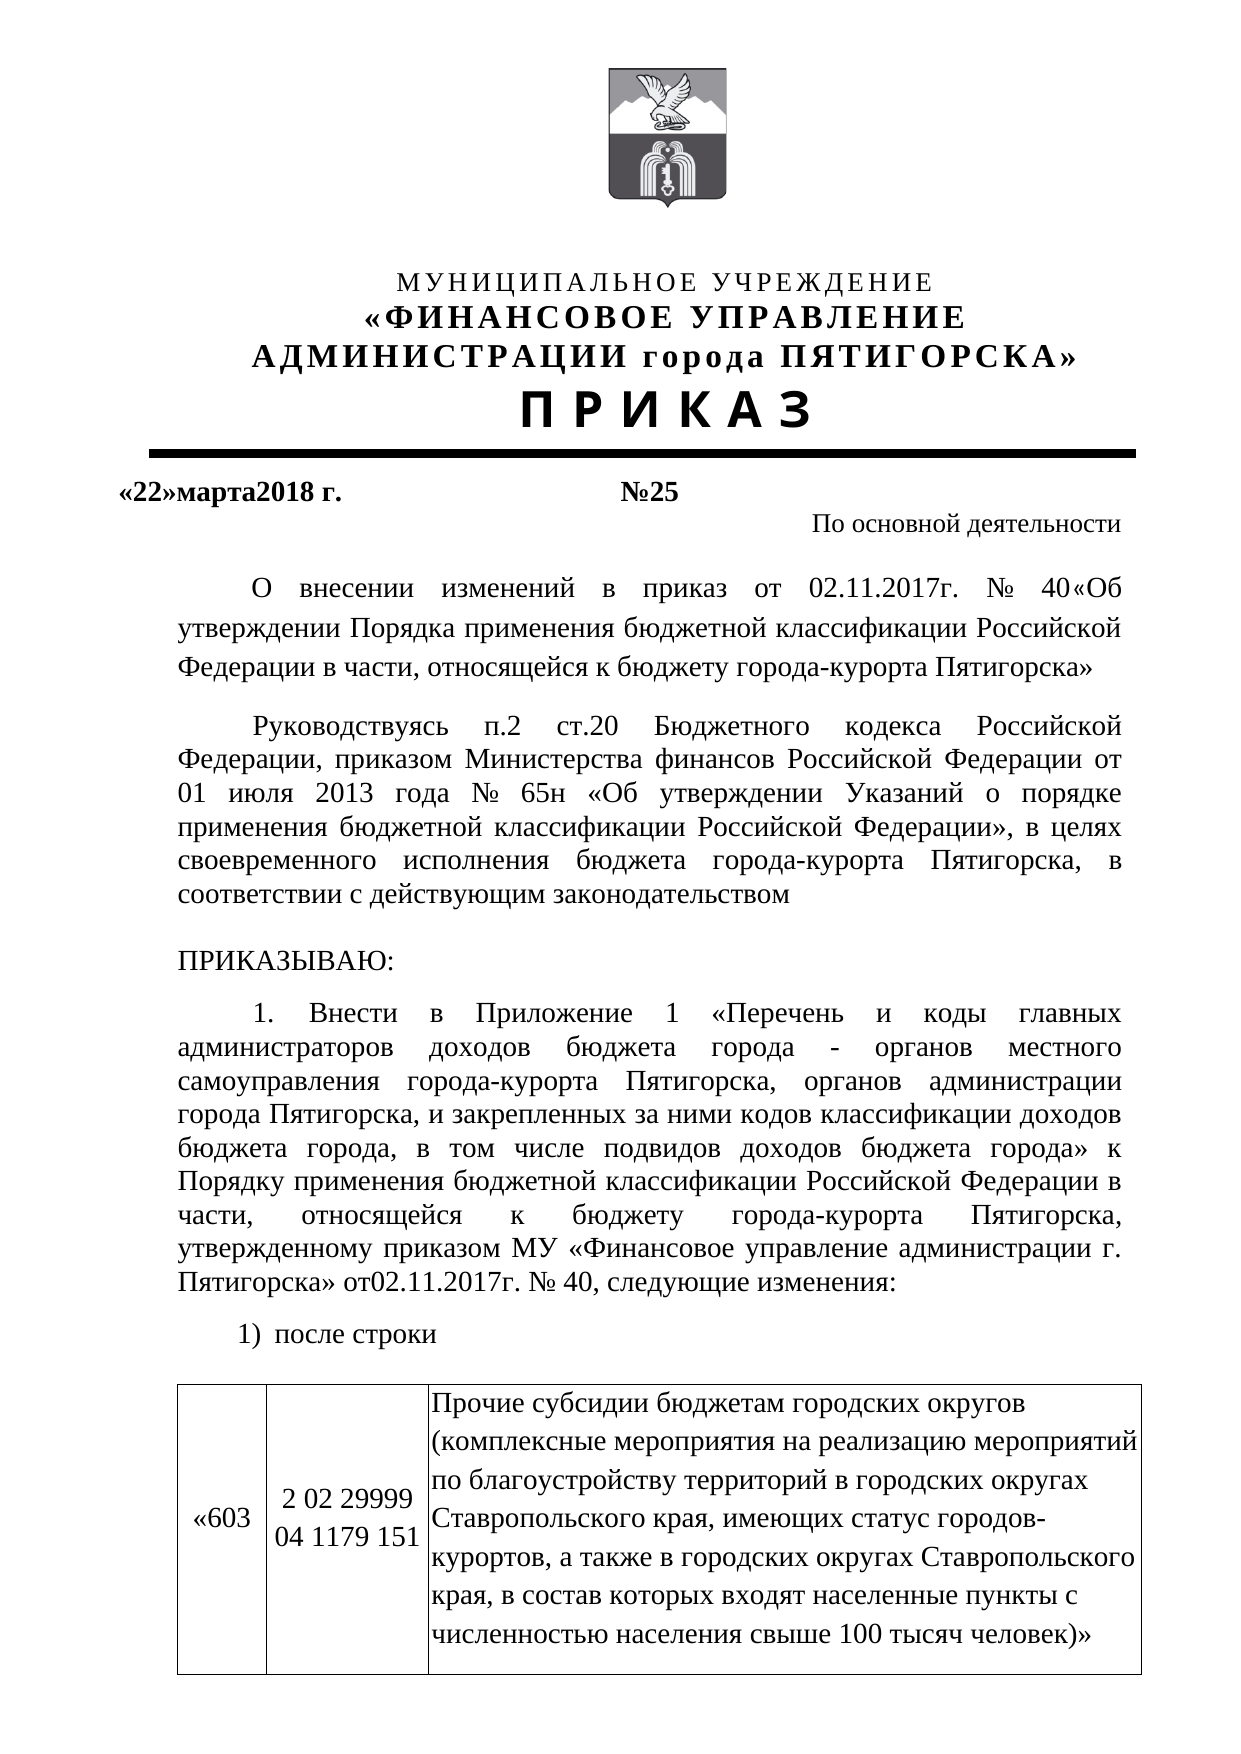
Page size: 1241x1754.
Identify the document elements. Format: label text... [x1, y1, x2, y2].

table_header 2 02 29999 04 1179 151 [267, 1385, 428, 1674]
list Внести в Приложение 1 «Перечень и коды главных администраторов доходов бюджета города - органов местного самоуправления города-курорта Пятигорска, органов администрации города Пятигорска, и закрепленных за ними кодов классификации доходов бюджета города, в том числе подвидов доходов бюджета города» к Порядку применения бюджетной классификации Российской Федерации в части, относящейся к бюджету города-курорта Пятигорска, утвержденному приказом МУ «Финансовое управление администрации г. Пятигорска» от02.11.2017г. № 40, следующие изменения: [177, 996, 1122, 1297]
text «ФИНАНСОВОЕ УПРАВЛЕНИЕ [177, 298, 1152, 336]
text По основной деятельности [118, 507, 1122, 538]
table_header Прочие субсидии бюджетам городских округов (комплексные мероприятия на реализацию мероприятий по благоустройству территорий в городских округах Ставропольского края, имеющих статус городов-курортов, а также в городских округах Ставропольского края, в состав которых входят населенные пункты с численностью населения свыше 100 тысяч человек)» [429, 1385, 1141, 1674]
text АДМИНИСТРАЦИИ города ПЯТИГОРСКА» [177, 336, 1152, 374]
picture [608, 68, 727, 209]
text Руководствуясь п.2 ст.20 Бюджетного кодекса Российской Федерации, приказом Министерства финансов Российской Федерации от 01 июля 2013 года № 65н «Об утверждении Указаний о порядке применения бюджетной классификации Российской Федерации», в целях своевременного исполнения бюджета города-курорта Пятигорска, в соответствии с действующим законодательством [177, 708, 1122, 909]
text ПРИКАЗ [177, 374, 1152, 442]
text МУНИЦИПАЛЬНОЕ УЧРЕЖДЕНИЕ [177, 267, 1152, 298]
table_header «603 [178, 1385, 266, 1674]
text О внесении изменений в приказ от 02.11.2017г. № 40«Об утверждении Порядка применения бюджетной классификации Российской Федерации в части, относящейся к бюджету города-курорта Пятигорска» [177, 569, 1122, 682]
text «22»марта2018 г. №25 [118, 474, 1152, 507]
list после строки [237, 1317, 1122, 1350]
text ПРИКАЗЫВАЮ: [177, 943, 1152, 976]
